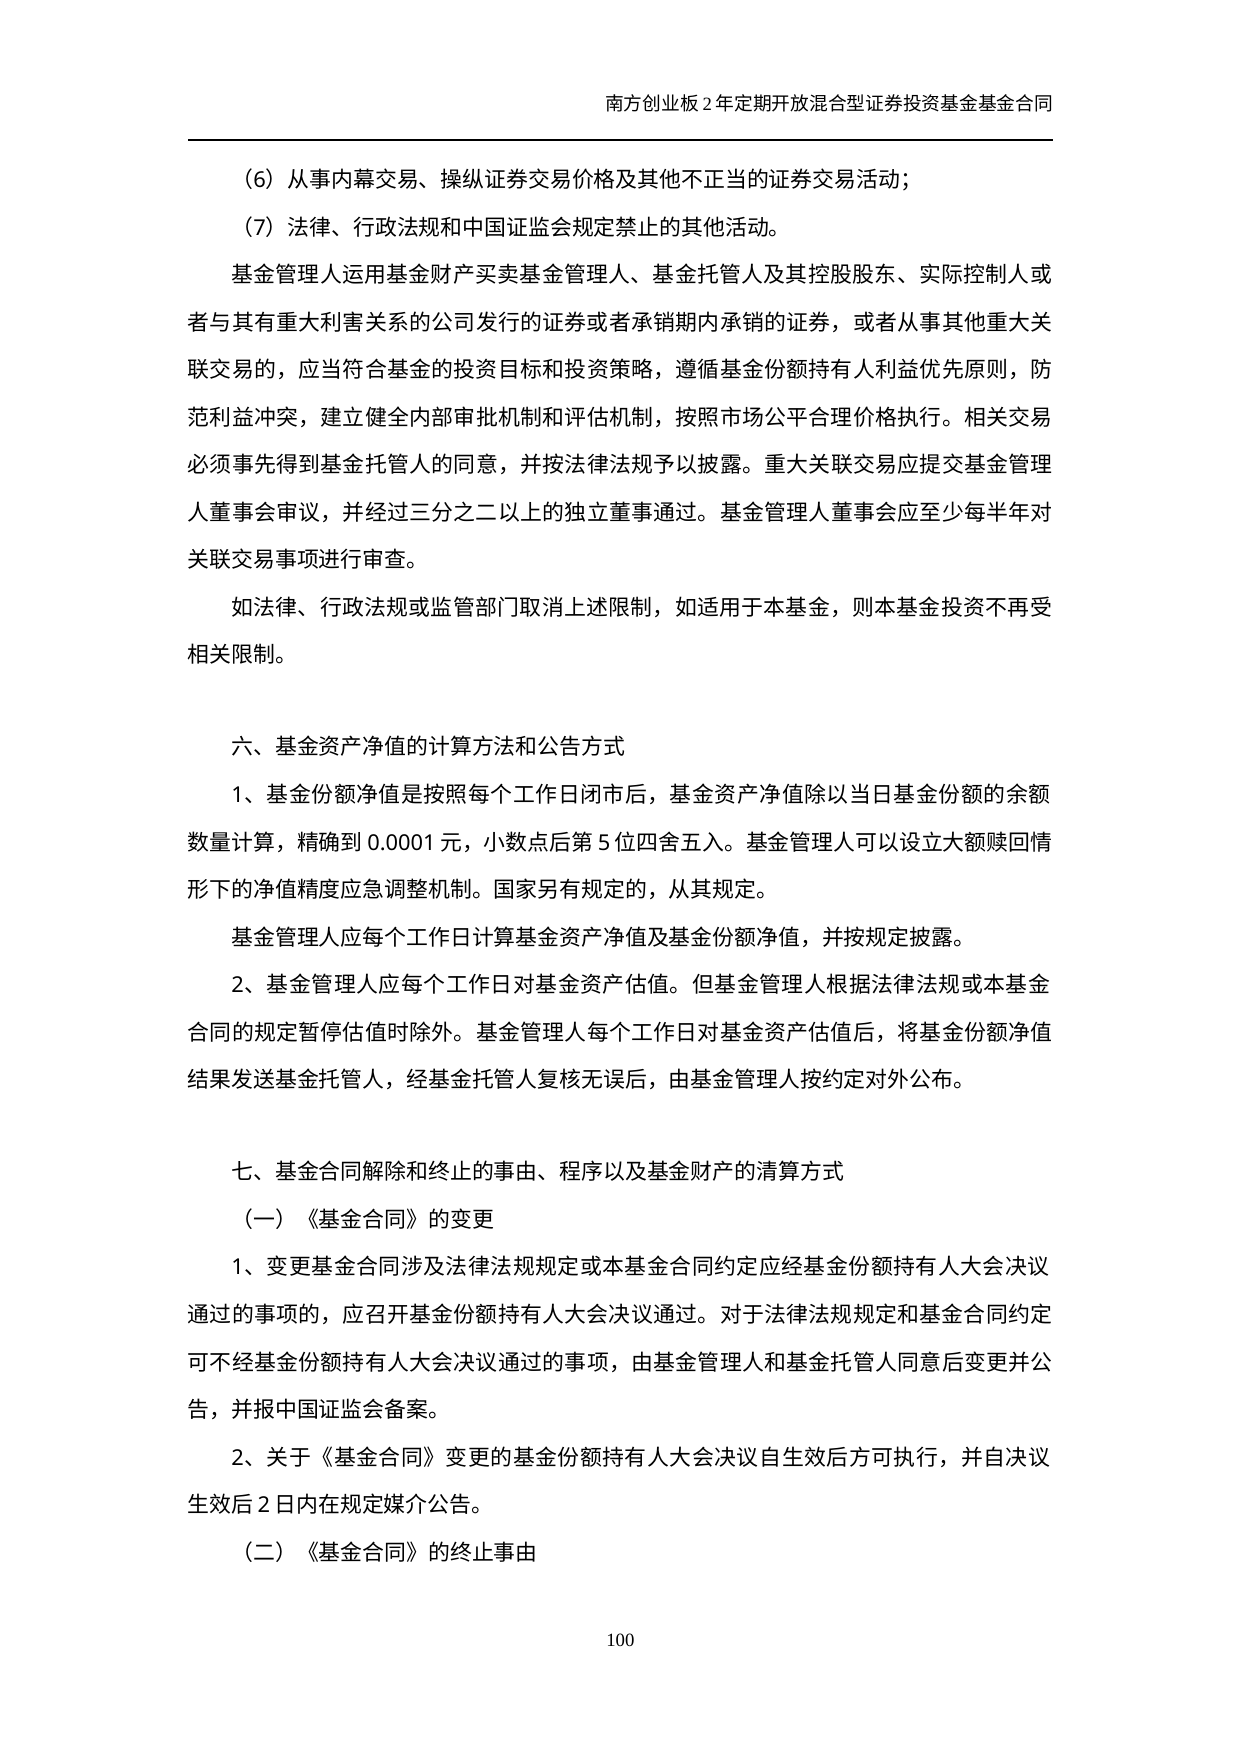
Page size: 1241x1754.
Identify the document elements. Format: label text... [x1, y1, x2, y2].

text 1、基金份额净值是按照每个工作日闭市后，基金资产净值除以当日基金份额的余额数量计算，精确到0.0001元，小数点后第5位四舍五入。基金管理人可以设立大额赎回情形下的净值精度应急调整机制。国家另有规定的，从其规定。 [187, 777, 1053, 904]
text （7）法律、行政法规和中国证监会规定禁止的其他活动。 [187, 209, 1053, 241]
text 六、基金资产净值的计算方法和公告方式 [187, 729, 1053, 761]
text 1、变更基金合同涉及法律法规规定或本基金合同约定应经基金份额持有人大会决议通过的事项的，应召开基金份额持有人大会决议通过。对于法律法规规定和基金合同约定可不经基金份额持有人大会决议通过的事项，由基金管理人和基金托管人同意后变更并公告，并报中国证监会备案。 [187, 1249, 1053, 1424]
text 2、基金管理人应每个工作日对基金资产估值。但基金管理人根据法律法规或本基金合同的规定暂停估值时除外。基金管理人每个工作日对基金资产估值后，将基金份额净值结果发送基金托管人，经基金托管人复核无误后，由基金管理人按约定对外公布。 [187, 967, 1053, 1094]
text 基金管理人应每个工作日计算基金资产净值及基金份额净值，并按规定披露。 [187, 919, 1053, 951]
text 如法律、行政法规或监管部门取消上述限制，如适用于本基金，则本基金投资不再受相关限制。 [187, 590, 1053, 669]
text （一）《基金合同》的变更 [187, 1202, 1053, 1233]
text （二）《基金合同》的终止事由 [187, 1535, 1053, 1566]
text （6）从事内幕交易、操纵证券交易价格及其他不正当的证券交易活动； [187, 162, 1053, 194]
text 基金管理人运用基金财产买卖基金管理人、基金托管人及其控股股东、实际控制人或者与其有重大利害关系的公司发行的证券或者承销期内承销的证券，或者从事其他重大关联交易的，应当符合基金的投资目标和投资策略，遵循基金份额持有人利益优先原则，防范利益冲突，建立健全内部审批机制和评估机制，按照市场公平合理价格执行。相关交易必须事先得到基金托管人的同意，并按法律法规予以披露。重大关联交易应提交基金管理人董事会审议，并经过三分之二以上的独立董事通过。基金管理人董事会应至少每半年对关联交易事项进行审查。 [187, 257, 1053, 574]
text 2、关于《基金合同》变更的基金份额持有人大会决议自生效后方可执行，并自决议生效后2日内在规定媒介公告。 [187, 1439, 1053, 1519]
text 七、基金合同解除和终止的事由、程序以及基金财产的清算方式 [187, 1154, 1053, 1186]
